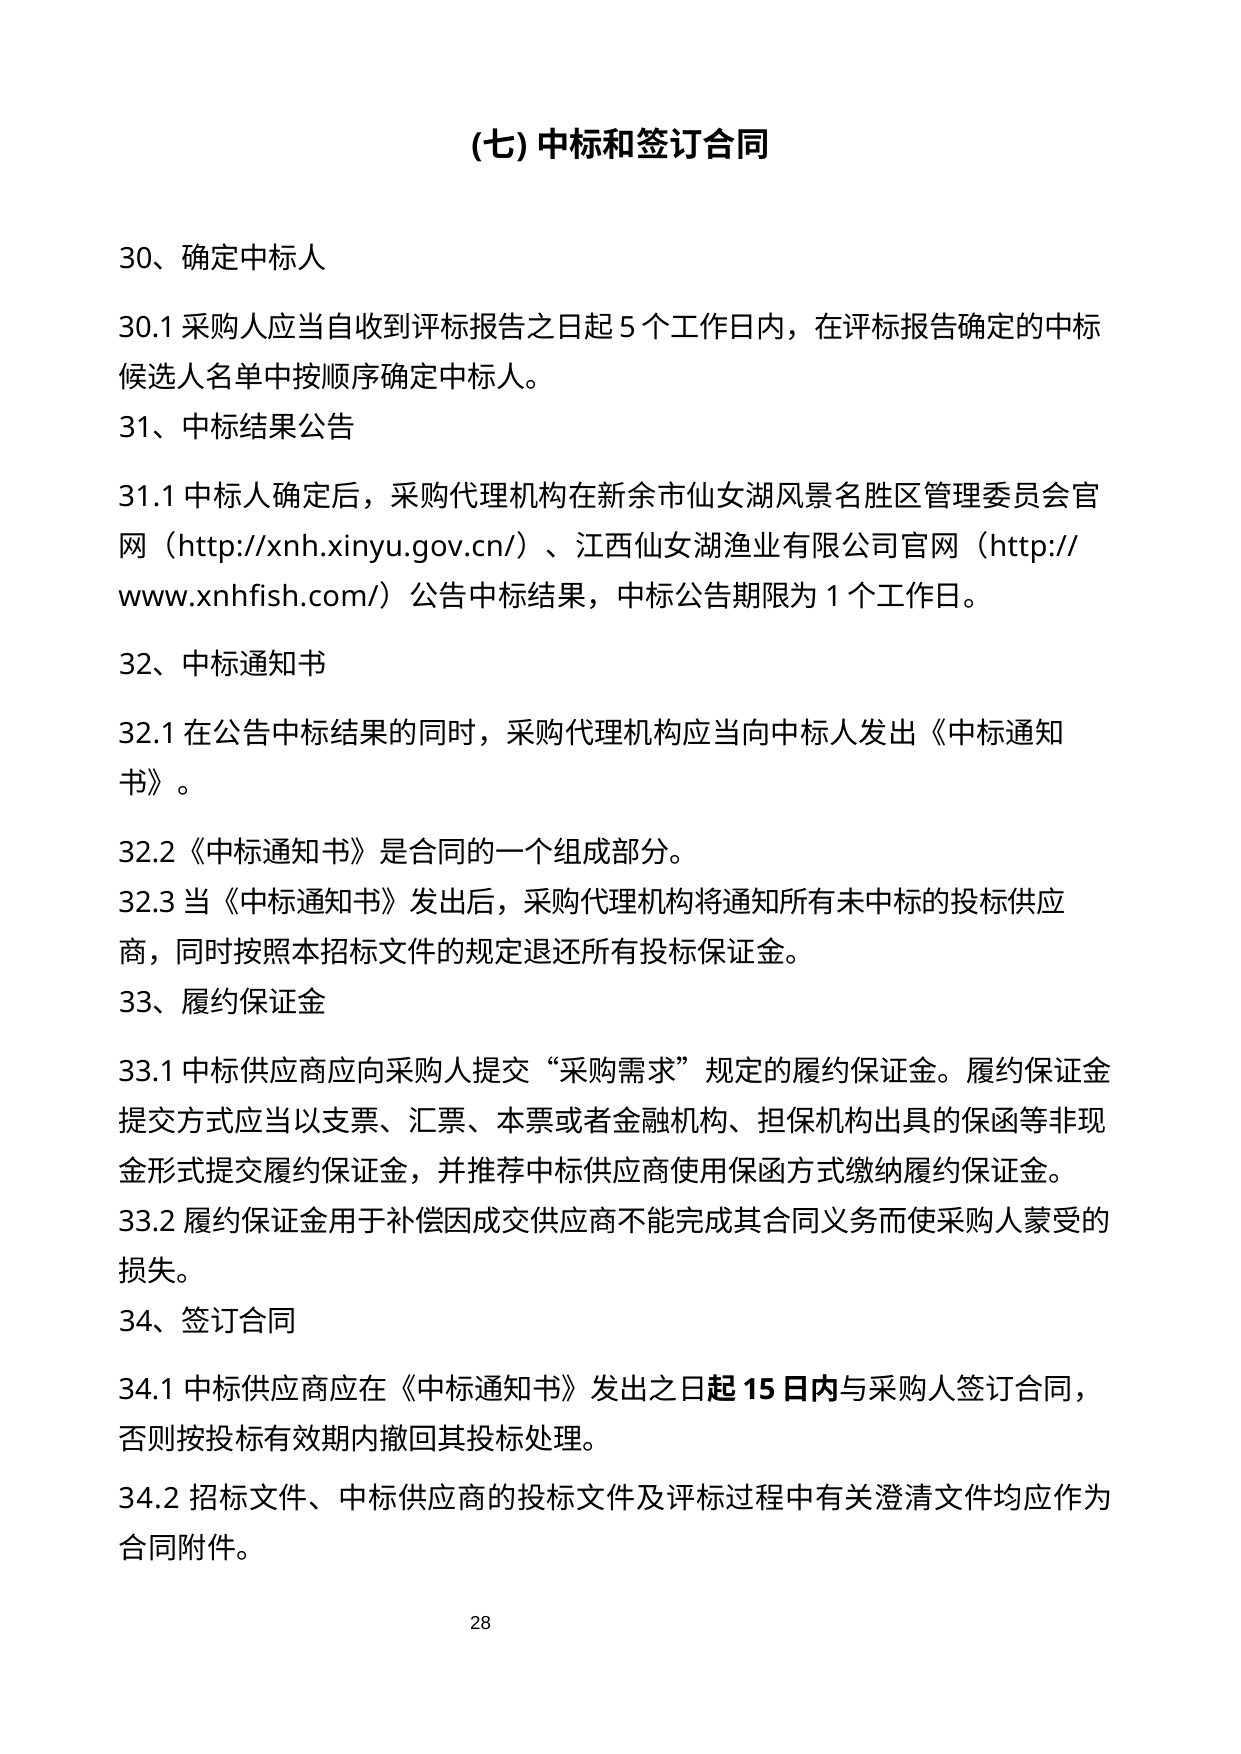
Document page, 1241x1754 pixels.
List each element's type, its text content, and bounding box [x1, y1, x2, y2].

text 30.1采购人应当自收到评标报告之日起5个工作日内，在评标报告确定的中标候选人名单中按顺序确定中标人。 [118, 297, 1119, 397]
text 33.1中标供应商应向采购人提交“采购需求”规定的履约保证金。履约保证金提交方式应当以支票、汇票、本票或者金融机构、担保机构出具的保函等非现金形式提交履约保证金，并推荐中标供应商使用保函方式缴纳履约保证金。 [118, 1041, 1118, 1191]
text 33、履约保证金 [119, 973, 1122, 1023]
text 31.1中标人确定后，采购代理机构在新余市仙女湖风景名胜区管理委员会官网（http://xnh.xinyu.gov.cn/）、江西仙女湖渔业有限公司官网（http://www.xnhfish.com/）公告中标结果，中标公告期限为1个工作日。 [118, 466, 1122, 616]
text 33.2 履约保证金用于补偿因成交供应商不能完成其合同义务而使采购人蒙受的损失。 [118, 1191, 1115, 1291]
text 32.3 当《中标通知书》发出后，采购代理机构将通知所有未中标的投标供应商，同时按照本招标文件的规定退还所有投标保证金。 [118, 873, 1119, 973]
text 34.1 中标供应商应在《中标通知书》发出之日起15日内与采购人签订合同，否则按投标有效期内撤回其投标处理。 [118, 1359, 1119, 1459]
text 32.2《中标通知书》是合同的一个组成部分。 [118, 823, 1114, 873]
text 34.2 招标文件、中标供应商的投标文件及评标过程中有关澄清文件均应作为合同附件。 [118, 1468, 1122, 1568]
text 34、签订合同 [119, 1291, 1122, 1341]
text 32、中标通知书 [119, 635, 1122, 685]
text 31、中标结果公告 [119, 397, 1122, 447]
text 32.1在公告中标结果的同时，采购代理机构应当向中标人发出《中标通知书》。 [118, 704, 1114, 804]
text 30、确定中标人 [119, 228, 1122, 278]
subtitle (七) 中标和签订合同 [118, 118, 1122, 167]
